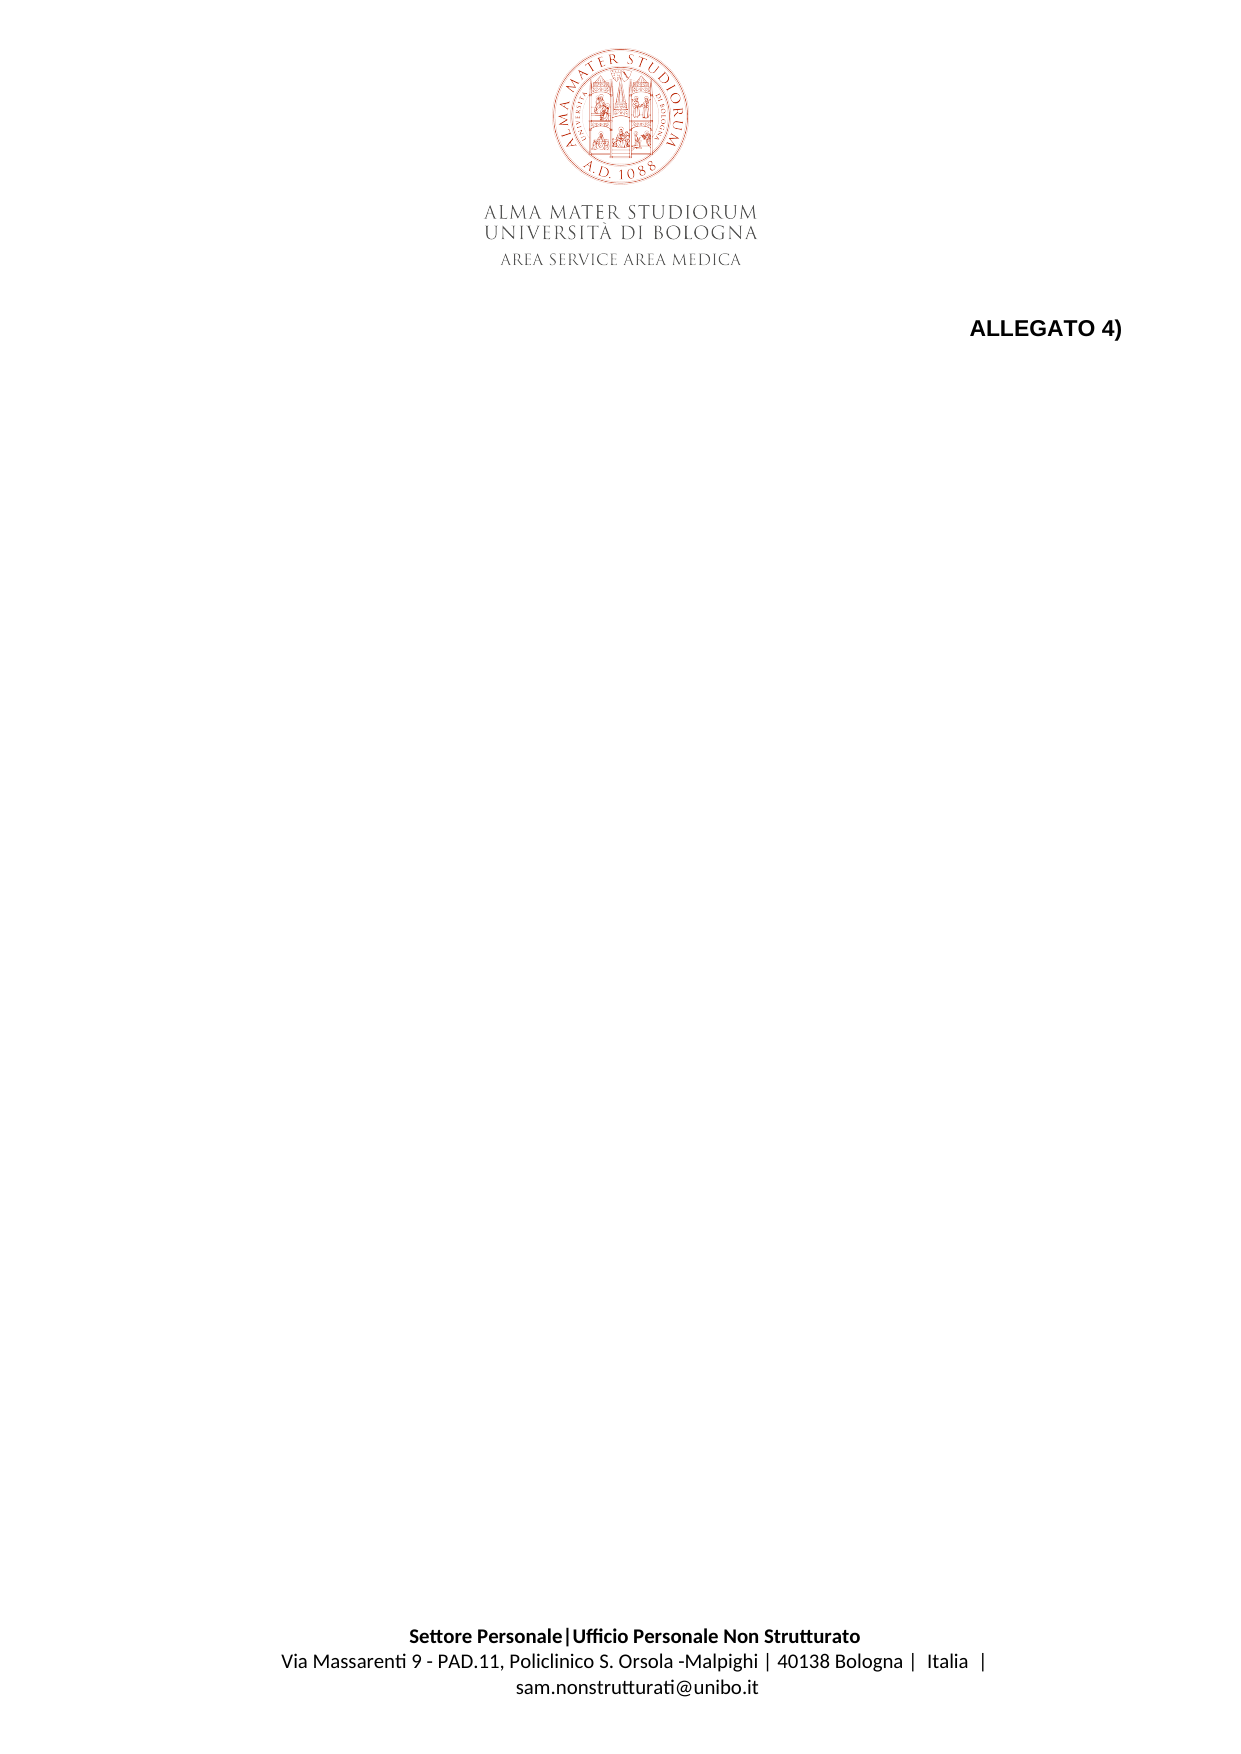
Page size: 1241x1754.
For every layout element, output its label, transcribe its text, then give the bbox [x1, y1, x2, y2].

picture [369, 0, 872, 315]
text ALLEGATO 4) [118, 315, 1122, 341]
